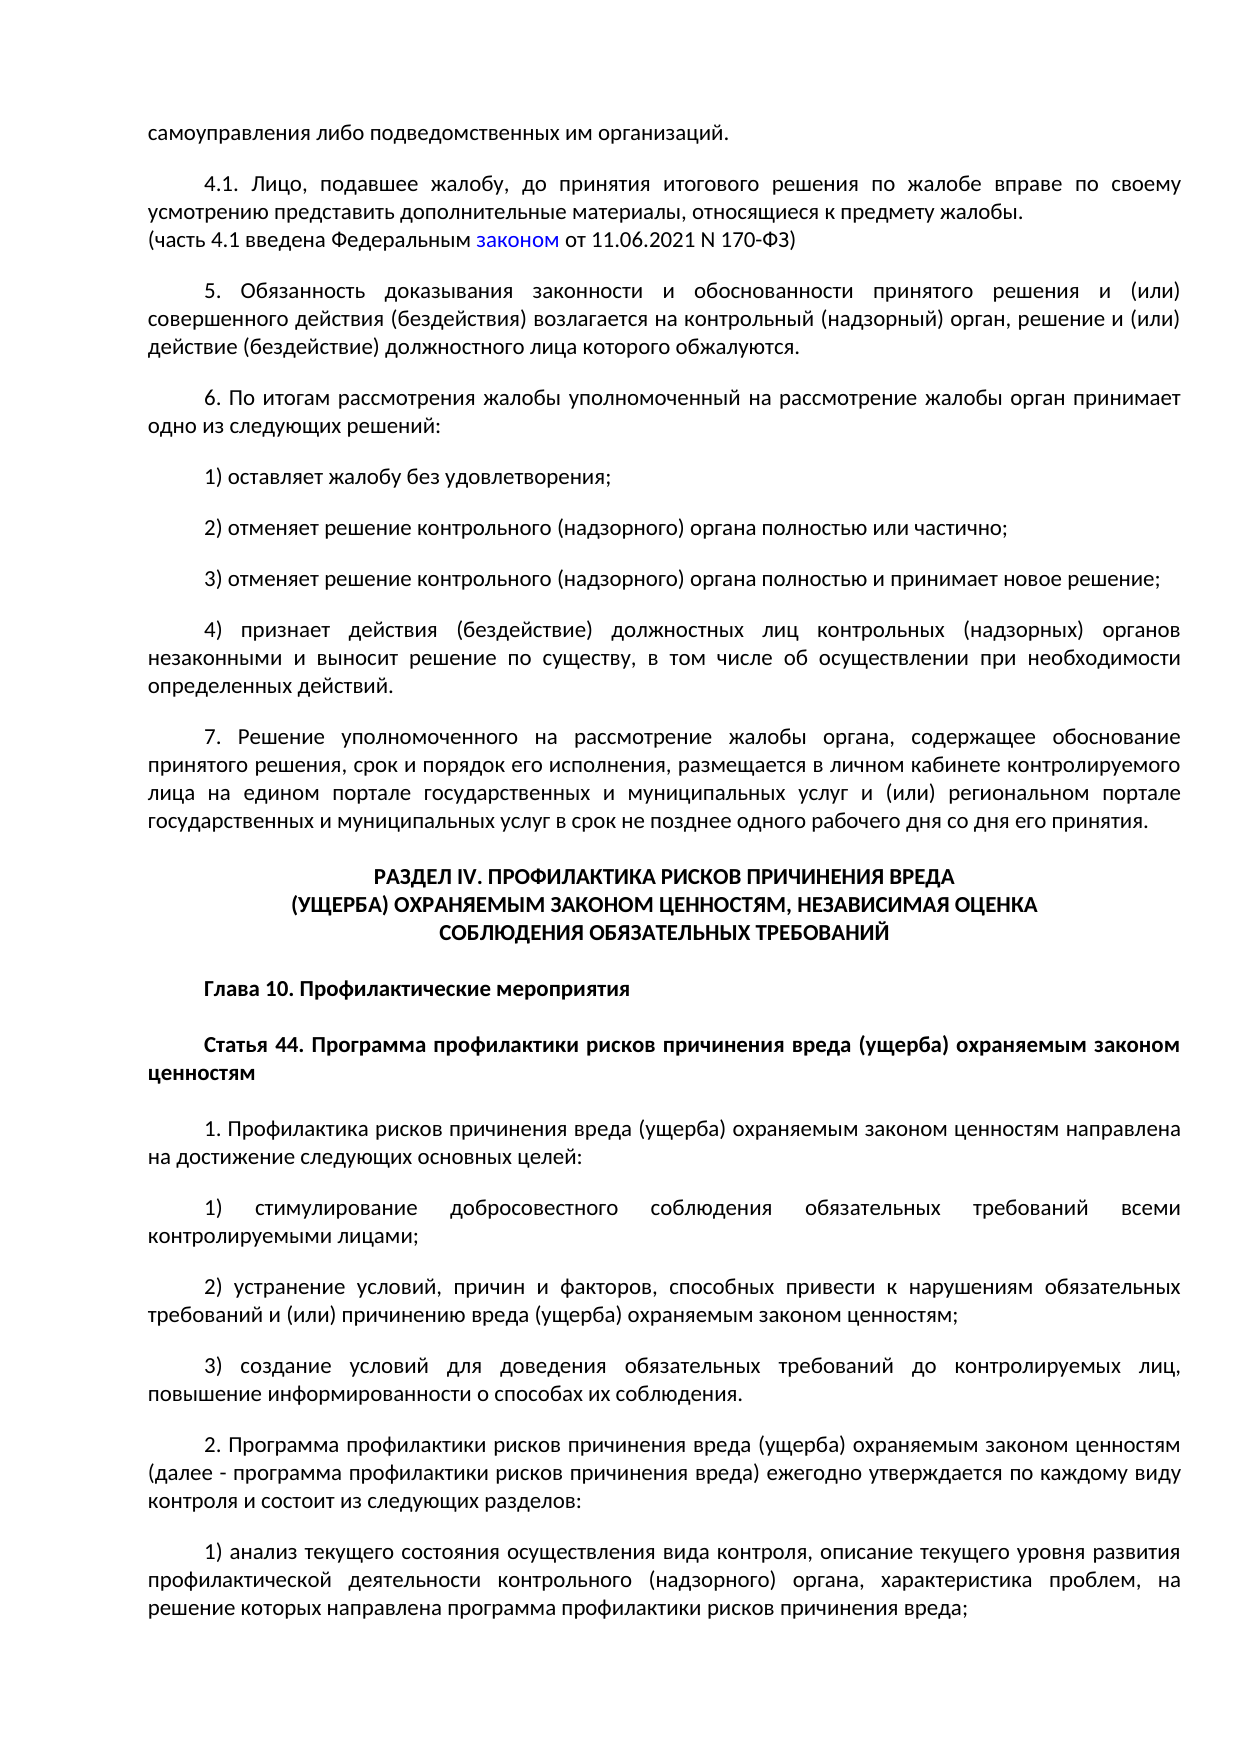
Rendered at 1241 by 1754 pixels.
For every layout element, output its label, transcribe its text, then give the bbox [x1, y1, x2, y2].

text 1) оставляет жалобу без удовлетворения; [148, 462, 1181, 490]
text 6. По итогам рассмотрения жалобы уполномоченный на рассмотрение жалобы орган принимает одно из следующих решений: [148, 383, 1181, 439]
text 2) отменяет решение контрольного (надзорного) органа полностью или частично; [148, 513, 1181, 541]
text 3) отменяет решение контрольного (надзорного) органа полностью и принимает новое решение; [148, 564, 1181, 592]
text 2. Программа профилактики рисков причинения вреда (ущерба) охраняемым законом ценностям (далее - программа профилактики рисков причинения вреда) ежегодно утверждается по каждому виду контроля и состоит из следующих разделов: [148, 1430, 1181, 1514]
text (часть 4.1 введена Федеральным законом от 11.06.2021 N 170-ФЗ) [148, 225, 1181, 253]
title Глава 10. Профилактические мероприятия [148, 974, 1181, 1002]
title РАЗДЕЛ IV. ПРОФИЛАКТИКА РИСКОВ ПРИЧИНЕНИЯ ВРЕДА [148, 862, 1181, 890]
text 5. Обязанность доказывания законности и обоснованности принятого решения и (или) совершенного действия (бездействия) возлагается на контрольный (надзорный) орган, решение и (или) действие (бездействие) должностного лица которого обжалуются. [148, 276, 1181, 360]
title (УЩЕРБА) ОХРАНЯЕМЫМ ЗАКОНОМ ЦЕННОСТЯМ, НЕЗАВИСИМАЯ ОЦЕНКА [148, 890, 1181, 918]
title Статья 44. Программа профилактики рисков причинения вреда (ущерба) охраняемым законом ценностям [148, 1030, 1181, 1086]
text 4) признает действия (бездействие) должностных лиц контрольных (надзорных) органов незаконными и выносит решение по существу, в том числе об осуществлении при необходимости определенных действий. [148, 615, 1181, 699]
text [148, 118, 1181, 146]
text 1. Профилактика рисков причинения вреда (ущерба) охраняемым законом ценностям направлена на достижение следующих основных целей: [148, 1114, 1181, 1170]
text 7. Решение уполномоченного на рассмотрение жалобы органа, содержащее обоснование принятого решения, срок и порядок его исполнения, размещается в личном кабинете контролируемого лица на едином портале государственных и муниципальных услуг и (или) региональном портале государственных и муниципальных услуг в срок не позднее одного рабочего дня со дня его принятия. [148, 722, 1181, 834]
text 2) устранение условий, причин и факторов, способных привести к нарушениям обязательных требований и (или) причинению вреда (ущерба) охраняемым законом ценностям; [148, 1272, 1181, 1328]
title СОБЛЮДЕНИЯ ОБЯЗАТЕЛЬНЫХ ТРЕБОВАНИЙ [148, 918, 1181, 946]
text 1) анализ текущего состояния осуществления вида контроля, описание текущего уровня развития профилактической деятельности контрольного (надзорного) органа, характеристика проблем, на решение которых направлена программа профилактики рисков причинения вреда; [148, 1537, 1181, 1621]
text 4.1. Лицо, подавшее жалобу, до принятия итогового решения по жалобе вправе по своему усмотрению представить дополнительные материалы, относящиеся к предмету жалобы. [148, 169, 1181, 225]
text 3) создание условий для доведения обязательных требований до контролируемых лиц, повышение информированности о способах их соблюдения. [148, 1351, 1181, 1407]
text 1) стимулирование добросовестного соблюдения обязательных требований всеми контролируемыми лицами; [148, 1193, 1181, 1249]
